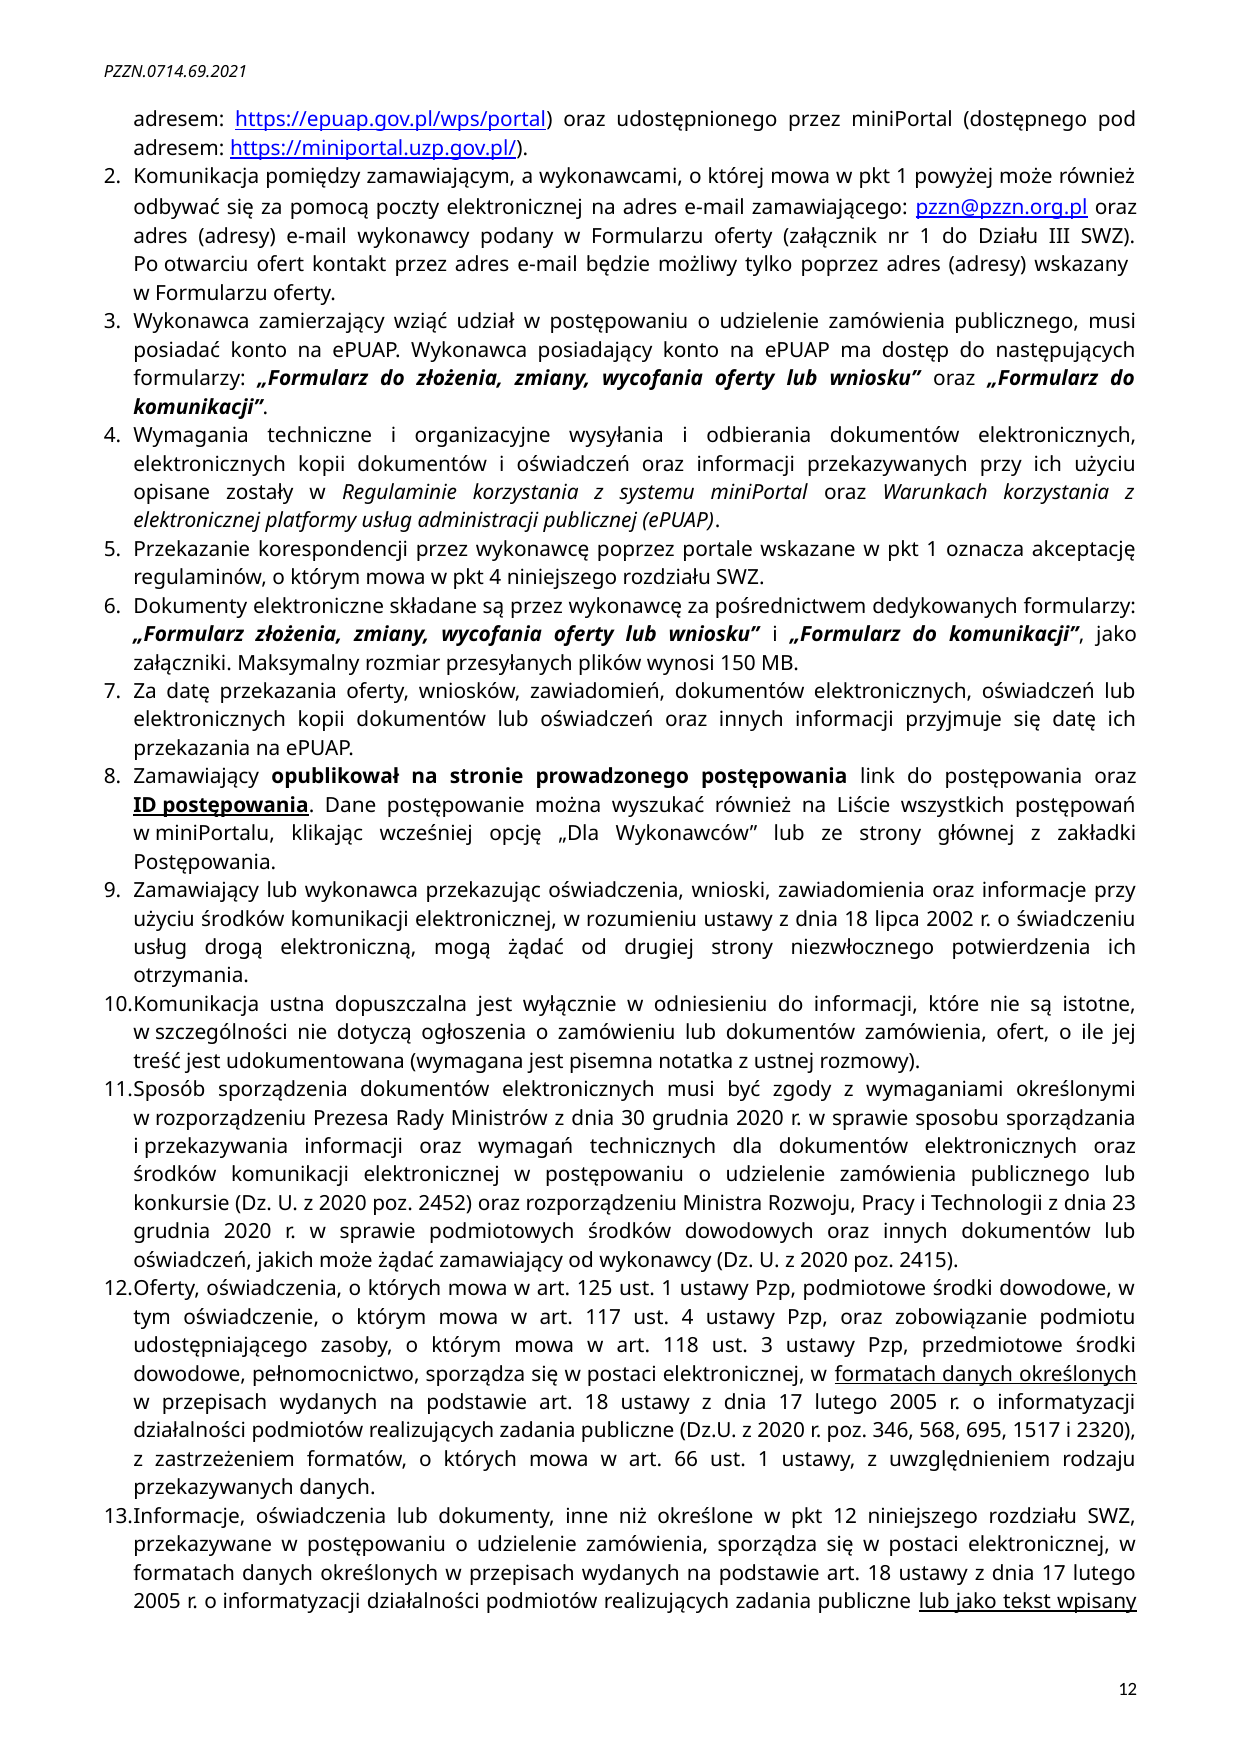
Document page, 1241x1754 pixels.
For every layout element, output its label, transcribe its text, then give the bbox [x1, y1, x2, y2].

list Zamawiający lub wykonawca przekazując oświadczenia, wnioski, zawiadomienia oraz informacje przy użyciu środków komunikacji elektronicznej, w rozumieniu ustawy z dnia 18 lipca 2002 r. o świadczeniu usług drogą elektroniczną, mogą żądać od drugiej strony niezwłocznego potwierdzenia ich otrzymania. [103, 875, 1137, 989]
list Zamawiający opublikował na stronie prowadzonego postępowania link do postępowania oraz ID postępowania. Dane postępowanie można wyszukać również na Liście wszystkich postępowań w miniPortalu, klikając wcześniej opcję „Dla Wykonawców” lub ze strony głównej z zakładki Postępowania. [103, 761, 1137, 875]
list Komunikacja ustna dopuszczalna jest wyłącznie w odniesieniu do informacji, które nie są istotne, w szczególności nie dotyczą ogłoszenia o zamówieniu lub dokumentów zamówienia, ofert, o ile jej treść jest udokumentowana (wymagana jest pisemna notatka z ustnej rozmowy). [103, 989, 1137, 1074]
list Wymagania techniczne i organizacyjne wysyłania i odbierania dokumentów elektronicznych, elektronicznych kopii dokumentów i oświadczeń oraz informacji przekazywanych przy ich użyciu opisane zostały w Regulaminie korzystania z systemu miniPortal oraz Warunkach korzystania z elektronicznej platformy usług administracji publicznej (ePUAP). [103, 420, 1137, 534]
list Sposób sporządzenia dokumentów elektronicznych musi być zgody z wymaganiami określonymi w rozporządzeniu Prezesa Rady Ministrów z dnia 30 grudnia 2020 r. w sprawie sposobu sporządzania i przekazywania informacji oraz wymagań technicznych dla dokumentów elektronicznych oraz środków komunikacji elektronicznej w postępowaniu o udzielenie zamówienia publicznego lub konkursie (Dz. U. z 2020 poz. 2452) oraz rozporządzeniu Ministra Rozwoju, Pracy i Technologii z dnia 23 grudnia 2020 r. w sprawie podmiotowych środków dowodowych oraz innych dokumentów lub oświadczeń, jakich może żądać zamawiający od wykonawcy (Dz. U. z 2020 poz. 2415). [103, 1074, 1137, 1273]
list Za datę przekazania oferty, wniosków, zawiadomień, dokumentów elektronicznych, oświadczeń lub elektronicznych kopii dokumentów lub oświadczeń oraz innych informacji przyjmuje się datę ich przekazania na ePUAP. [103, 676, 1137, 761]
list Dokumenty elektroniczne składane są przez wykonawcę za pośrednictwem dedykowanych formularzy: „Formularz złożenia, zmiany, wycofania oferty lub wniosku” i „Formularz do komunikacji”, jako załączniki. Maksymalny rozmiar przesyłanych plików wynosi 150 MB. [103, 591, 1137, 676]
list Komunikacja pomiędzy zamawiającym, a wykonawcami, o której mowa w pkt 1 powyżej może również odbywać się za pomocą poczty elektronicznej na adres e-mail zamawiającego: pzzn@pzzn.org.pl oraz adres (adresy) e-mail wykonawcy podany w Formularzu oferty (załącznik nr 1 do Działu III SWZ). Po otwarciu ofert kontakt przez adres e-mail będzie możliwy tylko poprzez adres (adresy) wskazany w Formularzu oferty. [103, 161, 1137, 306]
list Wykonawca zamierzający wziąć udział w postępowaniu o udzielenie zamówienia publicznego, musi posiadać konto na ePUAP. Wykonawca posiadający konto na ePUAP ma dostęp do następujących formularzy: „Formularz do złożenia, zmiany, wycofania oferty lub wniosku” oraz „Formularz do komunikacji”. [103, 306, 1137, 420]
list Przekazanie korespondencji przez wykonawcę poprzez portale wskazane w pkt 1 oznacza akceptację regulaminów, o którym mowa w pkt 4 niniejszego rozdziału SWZ. [103, 534, 1137, 591]
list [103, 104, 1137, 161]
list Oferty, oświadczenia, o których mowa w art. 125 ust. 1 ustawy Pzp, podmiotowe środki dowodowe, w tym oświadczenie, o którym mowa w art. 117 ust. 4 ustawy Pzp, oraz zobowiązanie podmiotu udostępniającego zasoby, o którym mowa w art. 118 ust. 3 ustawy Pzp, przedmiotowe środki dowodowe, pełnomocnictwo, sporządza się w postaci elektronicznej, w formatach danych określonych w przepisach wydanych na podstawie art. 18 ustawy z dnia 17 lutego 2005 r. o informatyzacji działalności podmiotów realizujących zadania publiczne (Dz.U. z 2020 r. poz. 346, 568, 695, 1517 i 2320), z zastrzeżeniem formatów, o których mowa w art. 66 ust. 1 ustawy, z uwzględnieniem rodzaju przekazywanych danych. [103, 1273, 1137, 1501]
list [103, 1501, 1137, 1614]
